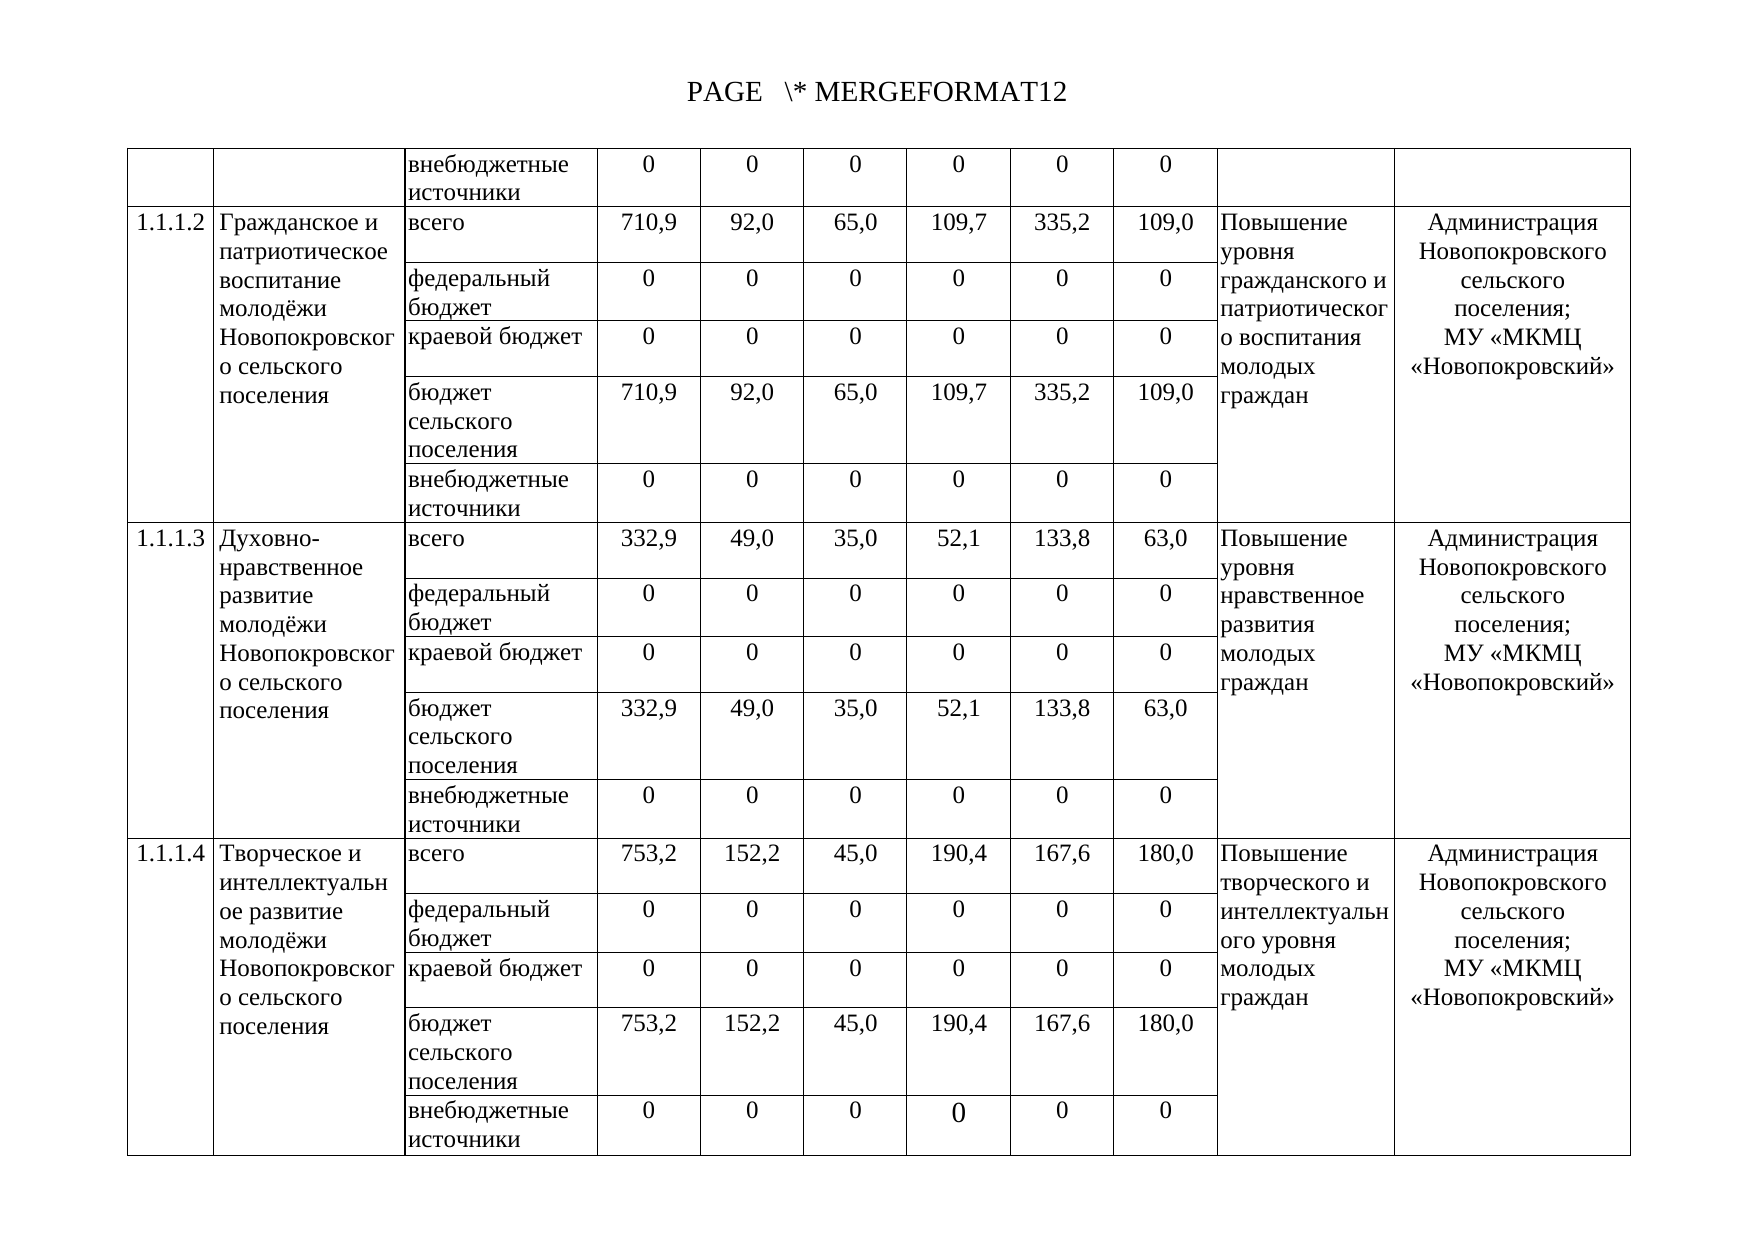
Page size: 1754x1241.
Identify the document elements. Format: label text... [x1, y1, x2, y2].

table_cell 49,0 [701, 523, 803, 577]
table_cell 109,0 [1114, 207, 1217, 262]
table_cell 0 [804, 894, 906, 952]
table_cell 180,0 [1114, 1008, 1217, 1094]
table_cell 1.1.1.2 [128, 207, 213, 522]
table_cell 180,0 [1114, 839, 1217, 893]
table_cell 0 [804, 780, 906, 837]
table_cell 0 [804, 464, 906, 522]
table_cell 0 [907, 1096, 1010, 1155]
table_cell 0 [804, 953, 906, 1007]
table_cell 190,4 [907, 1008, 1010, 1094]
table_cell 0 [598, 1096, 700, 1155]
table_cell 0 [1011, 263, 1113, 320]
table_cell краевой бюджет [406, 637, 597, 692]
table_cell федеральный бюджет [406, 263, 597, 320]
table_cell 0 [701, 637, 803, 692]
table_cell всего [406, 207, 597, 262]
table_cell 0 [907, 579, 1010, 636]
table_cell 0 [701, 953, 803, 1007]
table_cell 335,2 [1011, 207, 1113, 262]
table_cell 109,0 [1114, 377, 1217, 463]
table_cell 45,0 [804, 1008, 906, 1094]
table_cell 0 [598, 894, 700, 952]
table_cell 0 [598, 953, 700, 1007]
table_cell 335,2 [1011, 377, 1113, 463]
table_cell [1395, 207, 1630, 522]
table_cell 0 [1114, 1096, 1217, 1155]
table_cell 0 [907, 149, 1010, 206]
table_cell 152,2 [701, 839, 803, 893]
table_cell 35,0 [804, 523, 906, 577]
table_cell Администрация Новопокровского сельского поселения; МУ «МКМЦ «Новопокровский» [1395, 523, 1630, 837]
table_cell 0 [1114, 149, 1217, 206]
table_cell 0 [701, 464, 803, 522]
table_cell 710,9 [598, 207, 700, 262]
table_cell 109,7 [907, 377, 1010, 463]
table_cell 0 [907, 637, 1010, 692]
table_cell 0 [907, 321, 1010, 376]
table_cell 0 [598, 464, 700, 522]
table_cell бюджет сельского поселения [406, 1008, 597, 1094]
table_cell 0 [1114, 464, 1217, 522]
table_cell 753,2 [598, 839, 700, 893]
table_cell 0 [1114, 953, 1217, 1007]
table_cell 0 [907, 263, 1010, 320]
table_cell 753,2 [598, 1008, 700, 1094]
table_cell краевой бюджет [406, 953, 597, 1007]
table_cell 0 [1011, 321, 1113, 376]
table_cell федеральный бюджет [406, 894, 597, 952]
table_cell 0 [598, 263, 700, 320]
table_cell 49,0 [701, 693, 803, 779]
table_cell Гражданское и патриотическое воспитание молодёжи Новопокровского сельского поселения [214, 207, 404, 522]
table_cell 0 [701, 780, 803, 837]
table_cell 167,6 [1011, 839, 1113, 893]
table_cell 133,8 [1011, 693, 1113, 779]
table_cell 0 [598, 637, 700, 692]
table_cell Творческое и интеллектуальное развитие молодёжи Новопокровского сельского поселения [214, 839, 404, 1155]
table_cell 0 [701, 579, 803, 636]
table_cell 0 [804, 637, 906, 692]
table_cell 0 [1011, 464, 1113, 522]
table_cell внебюджетные источники [406, 1096, 597, 1155]
table_cell 0 [598, 149, 700, 206]
table_cell 0 [907, 953, 1010, 1007]
table_cell 0 [1011, 637, 1113, 692]
table_cell 63,0 [1114, 693, 1217, 779]
table_cell 0 [1114, 894, 1217, 952]
table_cell 52,1 [907, 523, 1010, 577]
table_cell 0 [804, 579, 906, 636]
table_cell 152,2 [701, 1008, 803, 1094]
table_cell 0 [598, 321, 700, 376]
table_cell 92,0 [701, 207, 803, 262]
table_cell 0 [907, 894, 1010, 952]
table_cell 0 [907, 464, 1010, 522]
table_cell Повышение творческого и интеллектуального уровня молодых граждан [1218, 839, 1394, 1155]
table_cell 0 [907, 780, 1010, 837]
table_cell 332,9 [598, 693, 700, 779]
table_cell 0 [804, 321, 906, 376]
table_cell 65,0 [804, 377, 906, 463]
table_cell Духовно-нравственное развитие молодёжи Новопокровского сельского поселения [214, 523, 404, 837]
table_cell 0 [1114, 637, 1217, 692]
table_cell Повышение уровня нравственное развития молодых граждан [1218, 523, 1394, 837]
table_cell 1.1.1.4 [128, 839, 213, 1155]
table_cell 35,0 [804, 693, 906, 779]
table_cell 190,4 [907, 839, 1010, 893]
table_cell 65,0 [804, 207, 906, 262]
table_cell бюджет сельского поселения [406, 693, 597, 779]
table_cell 0 [1011, 1096, 1113, 1155]
table_cell 0 [804, 263, 906, 320]
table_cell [1395, 839, 1630, 1155]
table_cell 0 [804, 1096, 906, 1155]
table_cell бюджет сельского поселения [406, 377, 597, 463]
table_cell 0 [1011, 780, 1113, 837]
table_cell 0 [701, 1096, 803, 1155]
table_cell 52,1 [907, 693, 1010, 779]
table_cell 92,0 [701, 377, 803, 463]
table_cell 0 [1011, 894, 1113, 952]
table_cell 0 [1011, 579, 1113, 636]
table_cell 0 [1114, 579, 1217, 636]
table_cell 0 [1114, 321, 1217, 376]
table_cell 0 [1114, 780, 1217, 837]
table_cell внебюджетные источники [406, 149, 597, 206]
table_cell 1.1.1.3 [128, 523, 213, 837]
table_cell 109,7 [907, 207, 1010, 262]
table_cell 0 [701, 321, 803, 376]
table_cell 0 [598, 579, 700, 636]
table_cell 0 [598, 780, 700, 837]
table_cell 133,8 [1011, 523, 1113, 577]
table_cell 167,6 [1011, 1008, 1113, 1094]
table_cell 332,9 [598, 523, 700, 577]
table_cell всего [406, 839, 597, 893]
table_cell 63,0 [1114, 523, 1217, 577]
table_cell 0 [1011, 149, 1113, 206]
table_cell Повышение уровня гражданского и патриотического воспитания молодых граждан [1218, 207, 1394, 522]
table_cell 0 [1011, 953, 1113, 1007]
table_cell 0 [701, 149, 803, 206]
table_cell внебюджетные источники [406, 464, 597, 522]
table_cell 0 [701, 263, 803, 320]
table_cell 0 [804, 149, 906, 206]
table_cell краевой бюджет [406, 321, 597, 376]
table_cell 0 [1114, 263, 1217, 320]
table_cell федеральный бюджет [406, 579, 597, 636]
table_cell всего [406, 523, 597, 577]
table_cell внебюджетные источники [406, 780, 597, 837]
table_cell 710,9 [598, 377, 700, 463]
table_cell 0 [701, 894, 803, 952]
table_cell 45,0 [804, 839, 906, 893]
